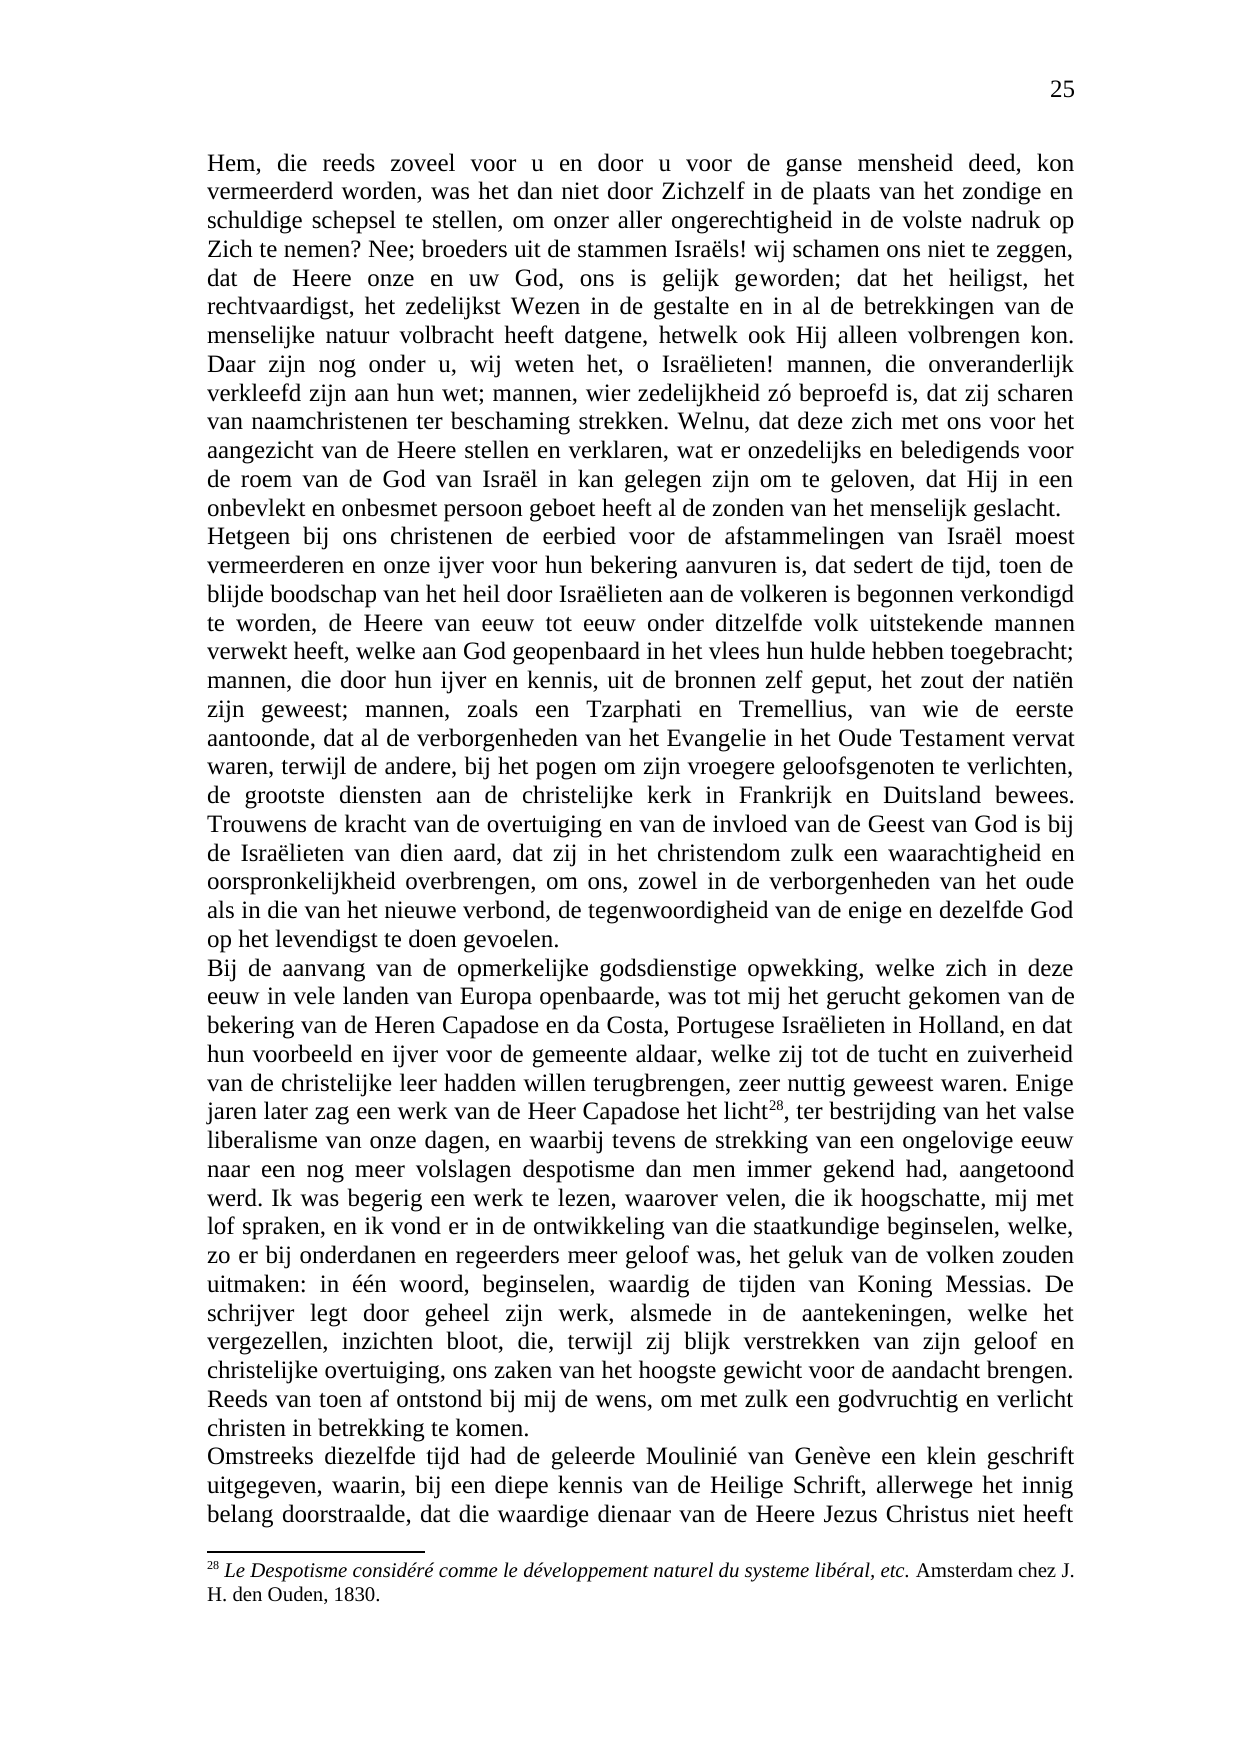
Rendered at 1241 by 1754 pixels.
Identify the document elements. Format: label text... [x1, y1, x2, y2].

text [207, 1441, 1075, 1528]
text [207, 148, 1075, 521]
text Hetgeen bij ons christenen de eerbied voor de afstammelingen van Israël moest vermeerderen en onze ijver voor hun bekering aanvuren is, dat sedert de tijd, toen de blijde boodschap van het heil door Israëlieten aan de volkeren is begonnen verkondigd te worden, de Heere van eeuw tot eeuw onder ditzelfde volk uitstekende mannen verwekt heeft, welke aan God geopenbaard in het vlees hun hulde hebben toegebracht; mannen, die door hun ijver en kennis, uit de bronnen zelf geput, het zout der natiën zijn geweest; mannen, zoals een Tzarphati en Tremellius, van wie de eerste aantoonde, dat al de verborgenheden van het Evangelie in het Oude Testament vervat waren, terwijl de andere, bij het pogen om zijn vroegere geloofsgenoten te verlichten, de grootste diensten aan de christelijke kerk in Frankrijk en Duitsland bewees. Trouwens de kracht van de overtuiging en van de invloed van de Geest van God is bij de Israëlieten van dien aard, dat zij in het christendom zulk een waarachtigheid en oorspronkelijkheid overbrengen, om ons, zowel in de verborgenheden van het oude als in die van het nieuwe verbond, de tegenwoordigheid van de enige en dezelfde God op het levendigst te doen gevoelen. [207, 521, 1075, 953]
text Bij de aanvang van de opmerkelijke godsdienstige opwekking, welke zich in deze eeuw in vele landen van Europa openbaarde, was tot mij het gerucht gekomen van de bekering van de Heren Capadose en da Costa, Portugese Israëlieten in Holland, en dat hun voorbeeld en ijver voor de gemeente aldaar, welke zij tot de tucht en zuiverheid van de christelijke leer hadden willen terugbrengen, zeer nuttig geweest waren. Enige jaren later zag een werk van de Heer Capadose het licht, ter bestrijding van het valse liberalisme van onze dagen, en waarbij tevens de strekking van een ongelovige eeuw naar een nog meer volslagen despotisme dan men immer gekend had, aangetoond werd. Ik was begerig een werk te lezen, waarover velen, die ik hoogschatte, mij met lof spraken, en ik vond er in de ontwikkeling van die staatkundige beginselen, welke, zo er bij onderdanen en regeerders meer geloof was, het geluk van de volken zouden uitmaken: in één woord, beginselen, waardig de tijden van Koning Messias. De schrijver legt door geheel zijn werk, alsmede in de aantekeningen, welke het vergezellen, inzichten bloot, die, terwijl zij blijk verstrekken van zijn geloof en christelijke overtuiging, ons zaken van het hoogste gewicht voor de aandacht brengen. Reeds van toen af ontstond bij mij de wens, om met zulk een godvruchtig en verlicht christen in betrekking te komen. [207, 953, 1075, 1441]
